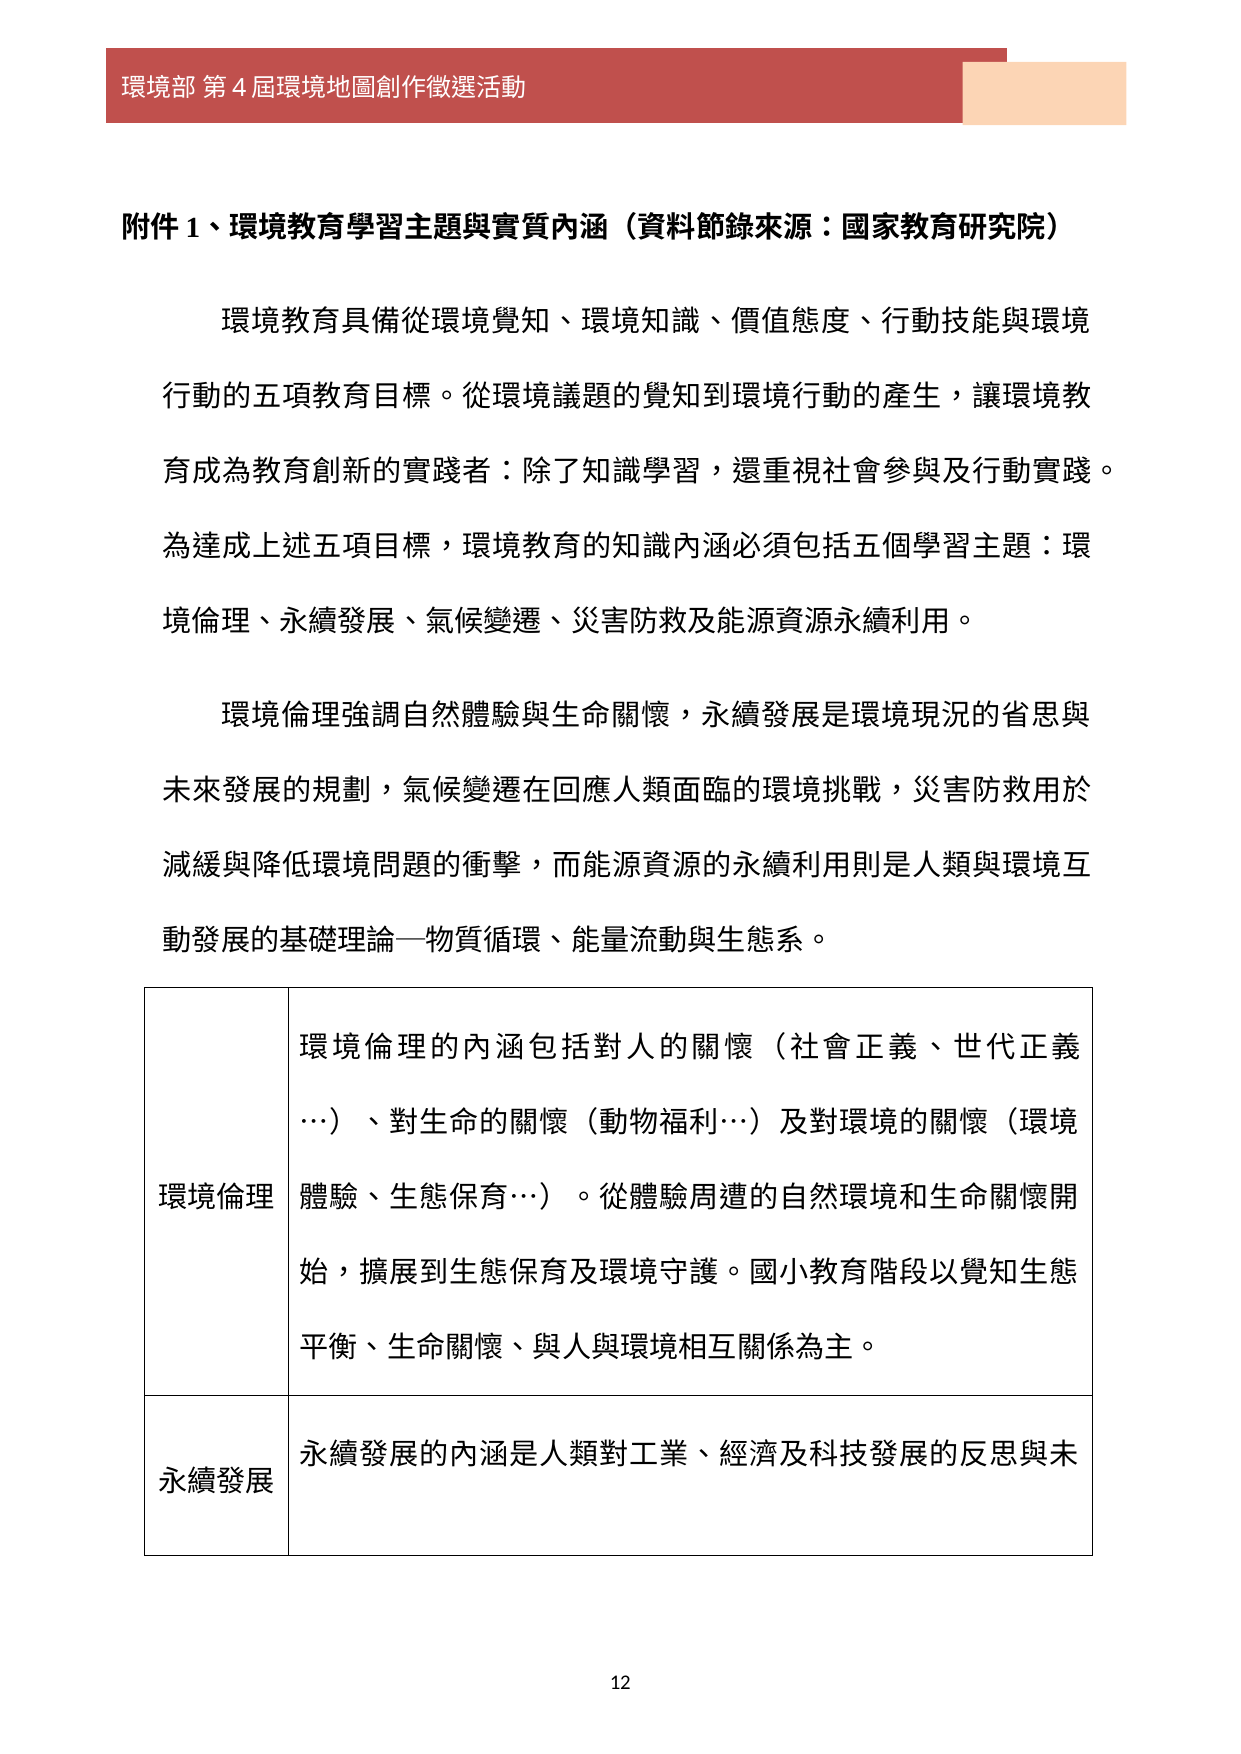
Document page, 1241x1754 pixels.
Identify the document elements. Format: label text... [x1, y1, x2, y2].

table_header 環境倫理的內涵包括對人的關懷（社會正義、世代正義…）、對生命的關懷（動物福利…）及對環境的關懷（環境體驗、生態保育…）。從體驗周遭的自然環境和生命關懷開始，擴展到生態保育及環境守護。國小教育階段以覺知生態平衡、生命關懷、與人與環境相互關係為主。 [289, 988, 1092, 1394]
table_header 環境倫理 [145, 988, 288, 1394]
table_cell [289, 1396, 1092, 1555]
text 環境倫理強調自然體驗與生命關懷，永續發展是環境現況的省思與未來發展的規劃，氣候變遷在回應人類面臨的環境挑戰，災害防救用於減緩與降低環境問題的衝擊，而能源資源的永續利用則是人類與環境互動發展的基礎理論─物質循環、能量流動與生態系。 [162, 675, 1092, 975]
text 環境教育具備從環境覺知、環境知識、價值態度、行動技能與環境行動的五項教育目標。從環境議題的覺知到環境行動的產生，讓環境教育成為教育創新的實踐者：除了知識學習，還重視社會參與及行動實踐。為達成上述五項目標，環境教育的知識內涵必須包括五個學習主題：環境倫理、永續發展、氣候變遷、災害防救及能源資源永續利用。 [162, 281, 1092, 656]
table_cell 永續發展 [145, 1396, 288, 1555]
text 附件1、環境教育學習主題與實質內涵（資料節錄來源：國家教育研究院） [121, 187, 1092, 262]
